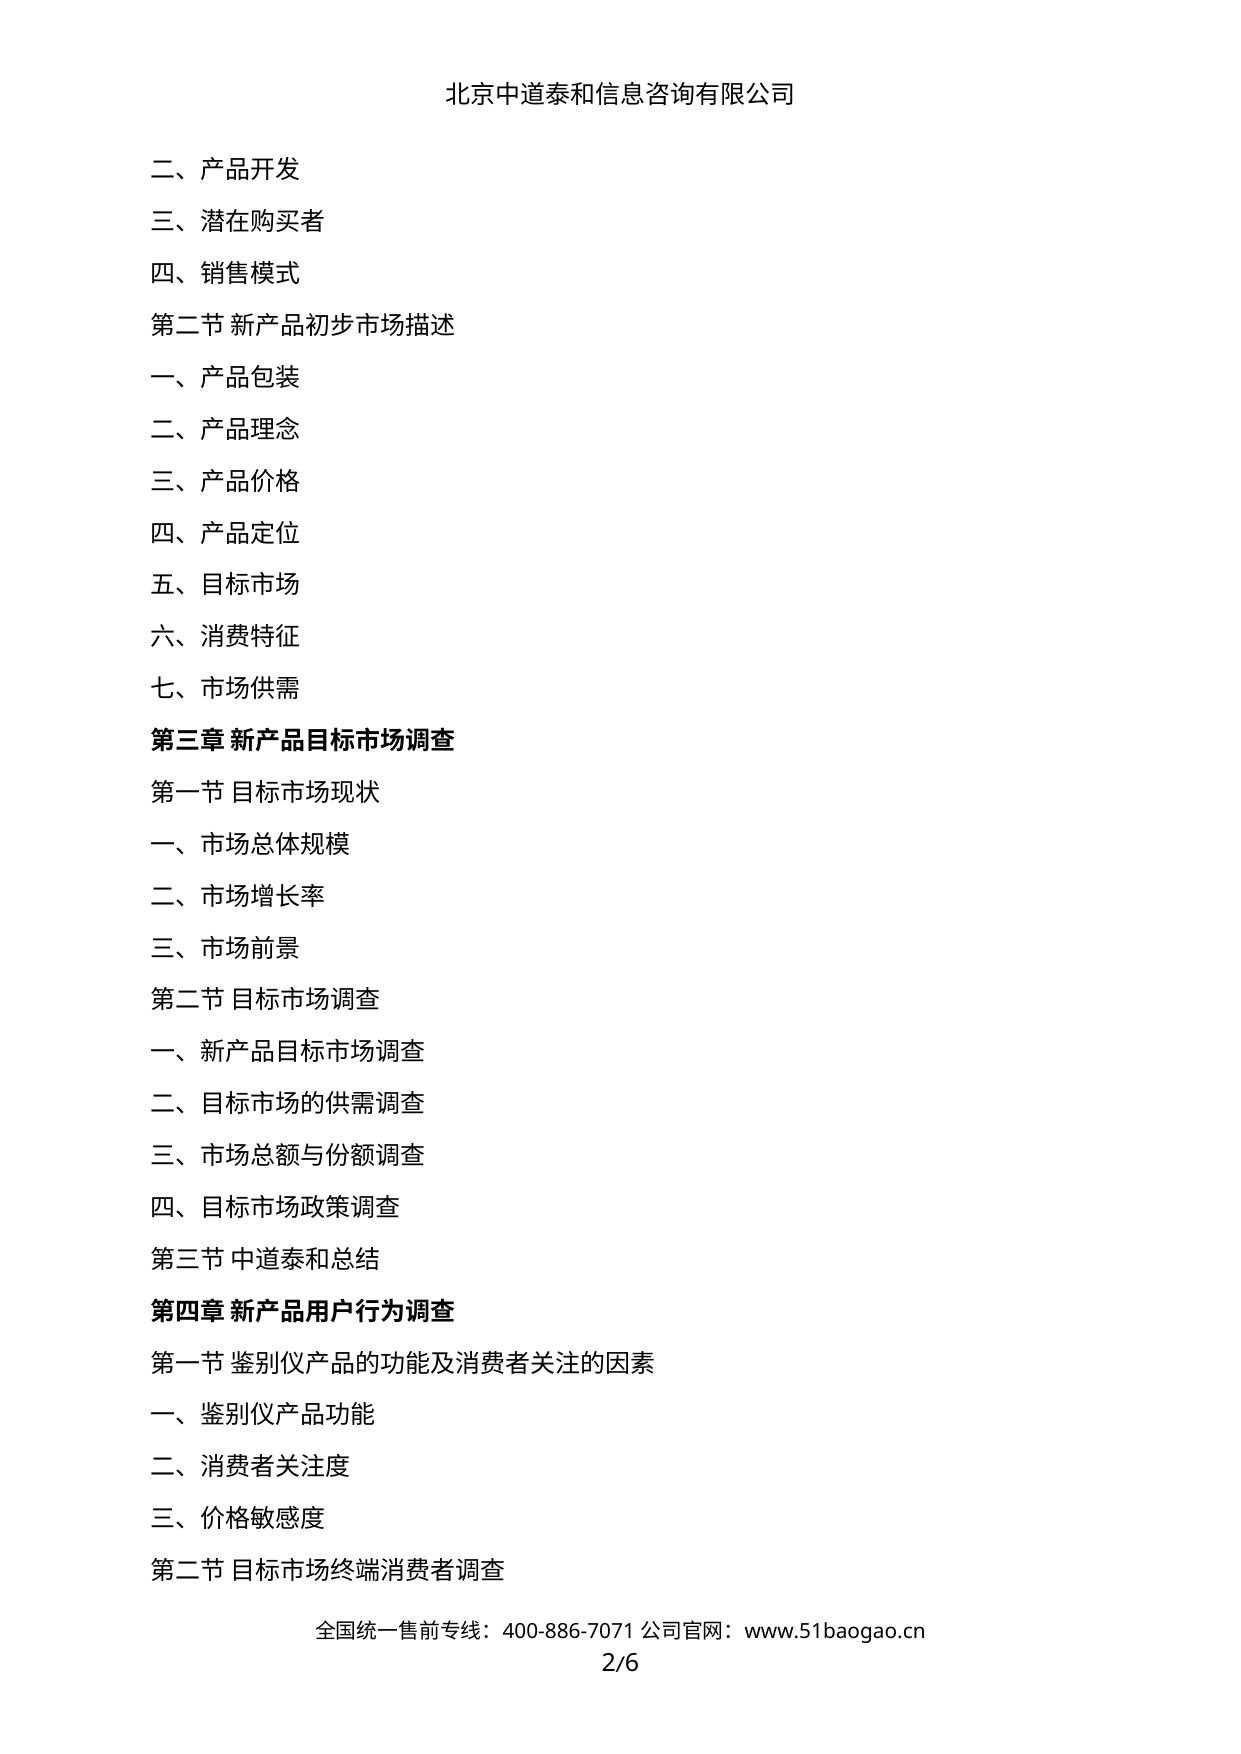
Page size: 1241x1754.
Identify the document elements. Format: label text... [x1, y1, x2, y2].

text 三、价格敏感度 [150, 1499, 1090, 1535]
text 二、市场增长率 [150, 876, 1090, 912]
text 三、市场前景 [150, 928, 1090, 964]
text 第二节 目标市场终端消费者调查 [150, 1551, 1090, 1587]
text 第四章 新产品用户行为调查 [150, 1291, 1090, 1327]
text 七、市场供需 [150, 669, 1090, 705]
text 一、产品包装 [150, 357, 1090, 394]
text 第三章 新产品目标市场调查 [150, 721, 1090, 757]
text 第一节 目标市场现状 [150, 772, 1090, 809]
text 六、消费特征 [150, 617, 1090, 653]
text 二、产品开发 [150, 150, 1090, 186]
text 二、产品理念 [150, 409, 1090, 446]
text 第一节 鉴别仪产品的功能及消费者关注的因素 [150, 1343, 1090, 1379]
text 第二节 目标市场调查 [150, 980, 1090, 1016]
text 一、鉴别仪产品功能 [150, 1395, 1090, 1431]
text 一、新产品目标市场调查 [150, 1032, 1090, 1068]
text 四、目标市场政策调查 [150, 1187, 1090, 1224]
text 三、潜在购买者 [150, 202, 1090, 238]
text 二、消费者关注度 [150, 1447, 1090, 1483]
text 第三节 中道泰和总结 [150, 1239, 1090, 1276]
text 五、目标市场 [150, 565, 1090, 601]
text 三、产品价格 [150, 461, 1090, 497]
text 四、产品定位 [150, 513, 1090, 549]
text 四、销售模式 [150, 254, 1090, 290]
text 一、市场总体规模 [150, 824, 1090, 861]
text 第二节 新产品初步市场描述 [150, 306, 1090, 342]
text 二、目标市场的供需调查 [150, 1084, 1090, 1120]
text 三、市场总额与份额调查 [150, 1136, 1090, 1172]
